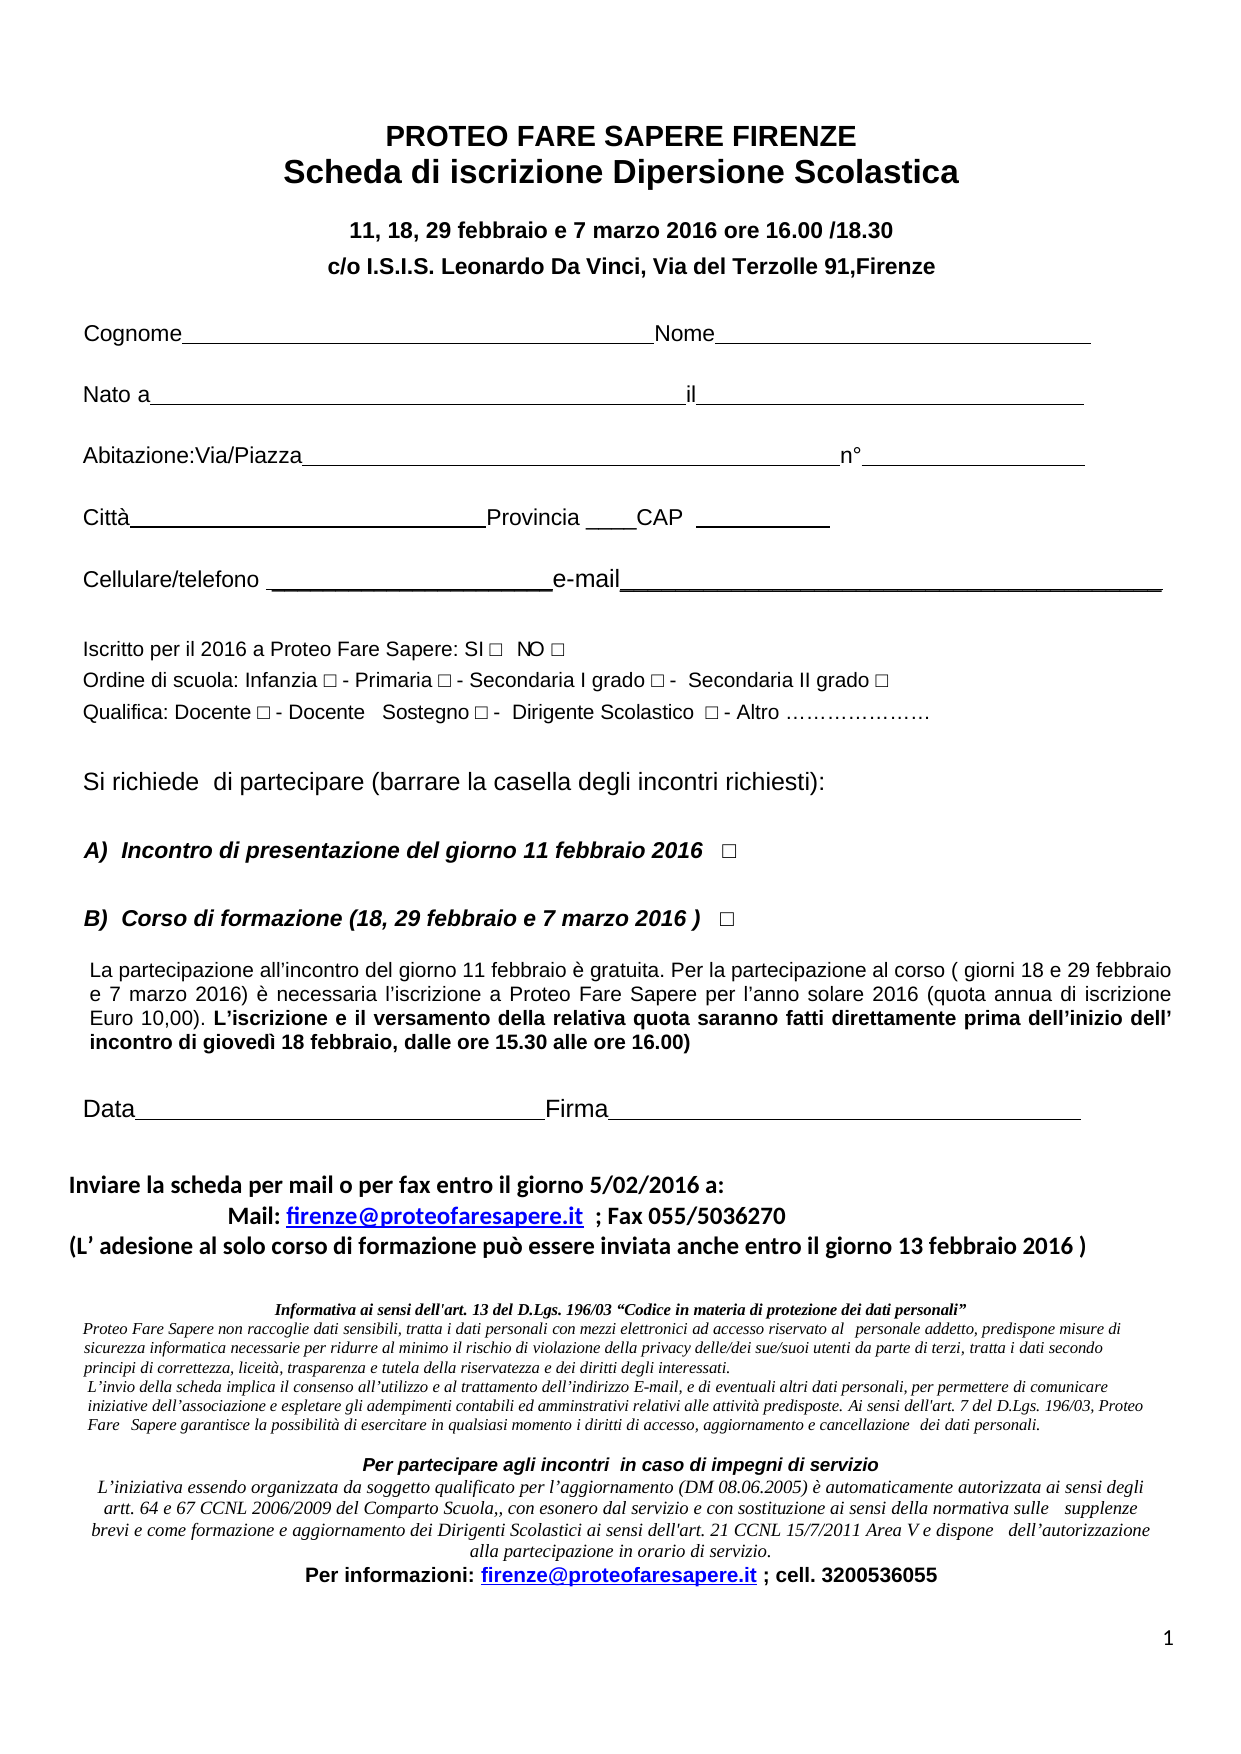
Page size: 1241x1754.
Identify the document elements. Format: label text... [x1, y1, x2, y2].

text Informativa ai sensi dell'art. 13 del D.Lgs. 196/03 “Codice in materia di protezione dei dati personali” [89, 1300, 1151, 1319]
text Abitazione:Via/Piazza n° [83, 442, 1173, 469]
text Qualifica: Docente □ - Docente Sostegno □ - Dirigente Scolastico □ - Altro ………………… [83, 700, 1173, 724]
text (L’ adesione al solo corso di formazione può essere inviata anche entro il giorno 13 febbraio 2016 ) [69, 1231, 1173, 1261]
text c/o I.S.I.S. Leonardo Da Vinci, Via del Terzolle 91,Firenze [89, 244, 1173, 282]
text Nato a il [83, 381, 1173, 408]
text L’invio della scheda implica il consenso all’utilizzo e al trattamento dell’indirizzo E-mail, e di eventuali altri dati personali, per permettere di comunicare iniziative dell’associazione e espletare gli adempimenti contabili ed amminstrativi relativi alle attività predisposte. Ai sensi dell'art. 7 del D.Lgs. 196/03, Proteo Fare Sapere garantisce la possibilità di esercitare in qualsiasi momento i diritti di accesso, aggiornamento e cancellazione dei dati personali. [87, 1377, 1153, 1434]
text Città Provincia ____CAP [83, 503, 1173, 530]
text Si richiede di partecipare (barrare la casella degli incontri richiesti): [83, 767, 1173, 796]
text L’iniziativa essendo organizzata da soggetto qualificato per l’aggiornamento (DM 08.06.2005) è automaticamente autorizzata ai sensi degli artt. 64 e 67 CCNL 2006/2009 del Comparto Scuola,, con esonero dal servizio e con sostituzione ai sensi della normativa sulle supplenze brevi e come formazione e aggiornamento dei Dirigenti Scolastici ai sensi dell'art. 21 CCNL 15/7/2011 Area V e dispone dell’autorizzazione alla partecipazione in orario di servizio. [89, 1476, 1152, 1562]
list Incontro di presentazione del giorno 11 febbraio 2016 □ [83, 837, 1173, 864]
text Cognome Nome [69, 320, 1105, 347]
text Data Firma [83, 1093, 1173, 1122]
text Ordine di scuola: Infanzia □ - Primaria □ - Secondaria I grado □ - Secondaria II grado □ [83, 668, 1173, 692]
text Scheda di iscrizione Dipersione Scolastica [69, 152, 1173, 191]
text Iscritto per il 2016 a Proteo Fare Sapere: SI □ NO □ [83, 637, 1173, 661]
text 11, 18, 29 febbraio e 7 marzo 2016 ore 16.00 /18.30 [69, 217, 1173, 243]
text Mail: firenze@proteofaresapere.it ; Fax 055/5036270 [69, 1200, 1173, 1231]
text Inviare la scheda per mail o per fax entro il giorno 5/02/2016 a: [69, 1169, 1173, 1200]
list Corso di formazione (18, 29 febbraio e 7 marzo 2016 ) □ [83, 905, 1173, 932]
text La partecipazione all’incontro del giorno 11 febbraio è gratuita. Per la partecipazione al corso ( giorni 18 e 29 febbraio e 7 marzo 2016) è necessaria l’iscrizione a Proteo Fare Sapere per l’anno solare 2016 (quota annua di iscrizione Euro 10,00). L’iscrizione e il versamento della relativa quota saranno fatti direttamente prima dell’inizio dell’ incontro di giovedì 18 febbraio, dalle ore 15.30 alle ore 16.00) [89, 958, 1173, 1054]
text Per informazioni: firenze@proteofaresapere.it ; cell. 3200536055 [69, 1563, 1173, 1587]
text PROTEO FARE SAPERE FIRENZE [69, 119, 1173, 152]
text Proteo Fare Sapere non raccoglie dati sensibili, tratta i dati personali con mezzi elettronici ad accesso riservato al personale addetto, predispone misure di sicurezza informatica necessarie per ridurre al minimo il rischio di violazione della privacy delle/dei sue/suoi utenti da parte di terzi, tratta i dati secondo principi di correttezza, liceità, trasparenza e tutela della riservatezza e dei diritti degli interessati. [83, 1319, 1158, 1377]
text Cellulare/telefono ______________________e-mail_______________________________________ [83, 564, 1173, 593]
text Per partecipare agli incontri in caso di impegni di servizio [89, 1453, 1152, 1475]
